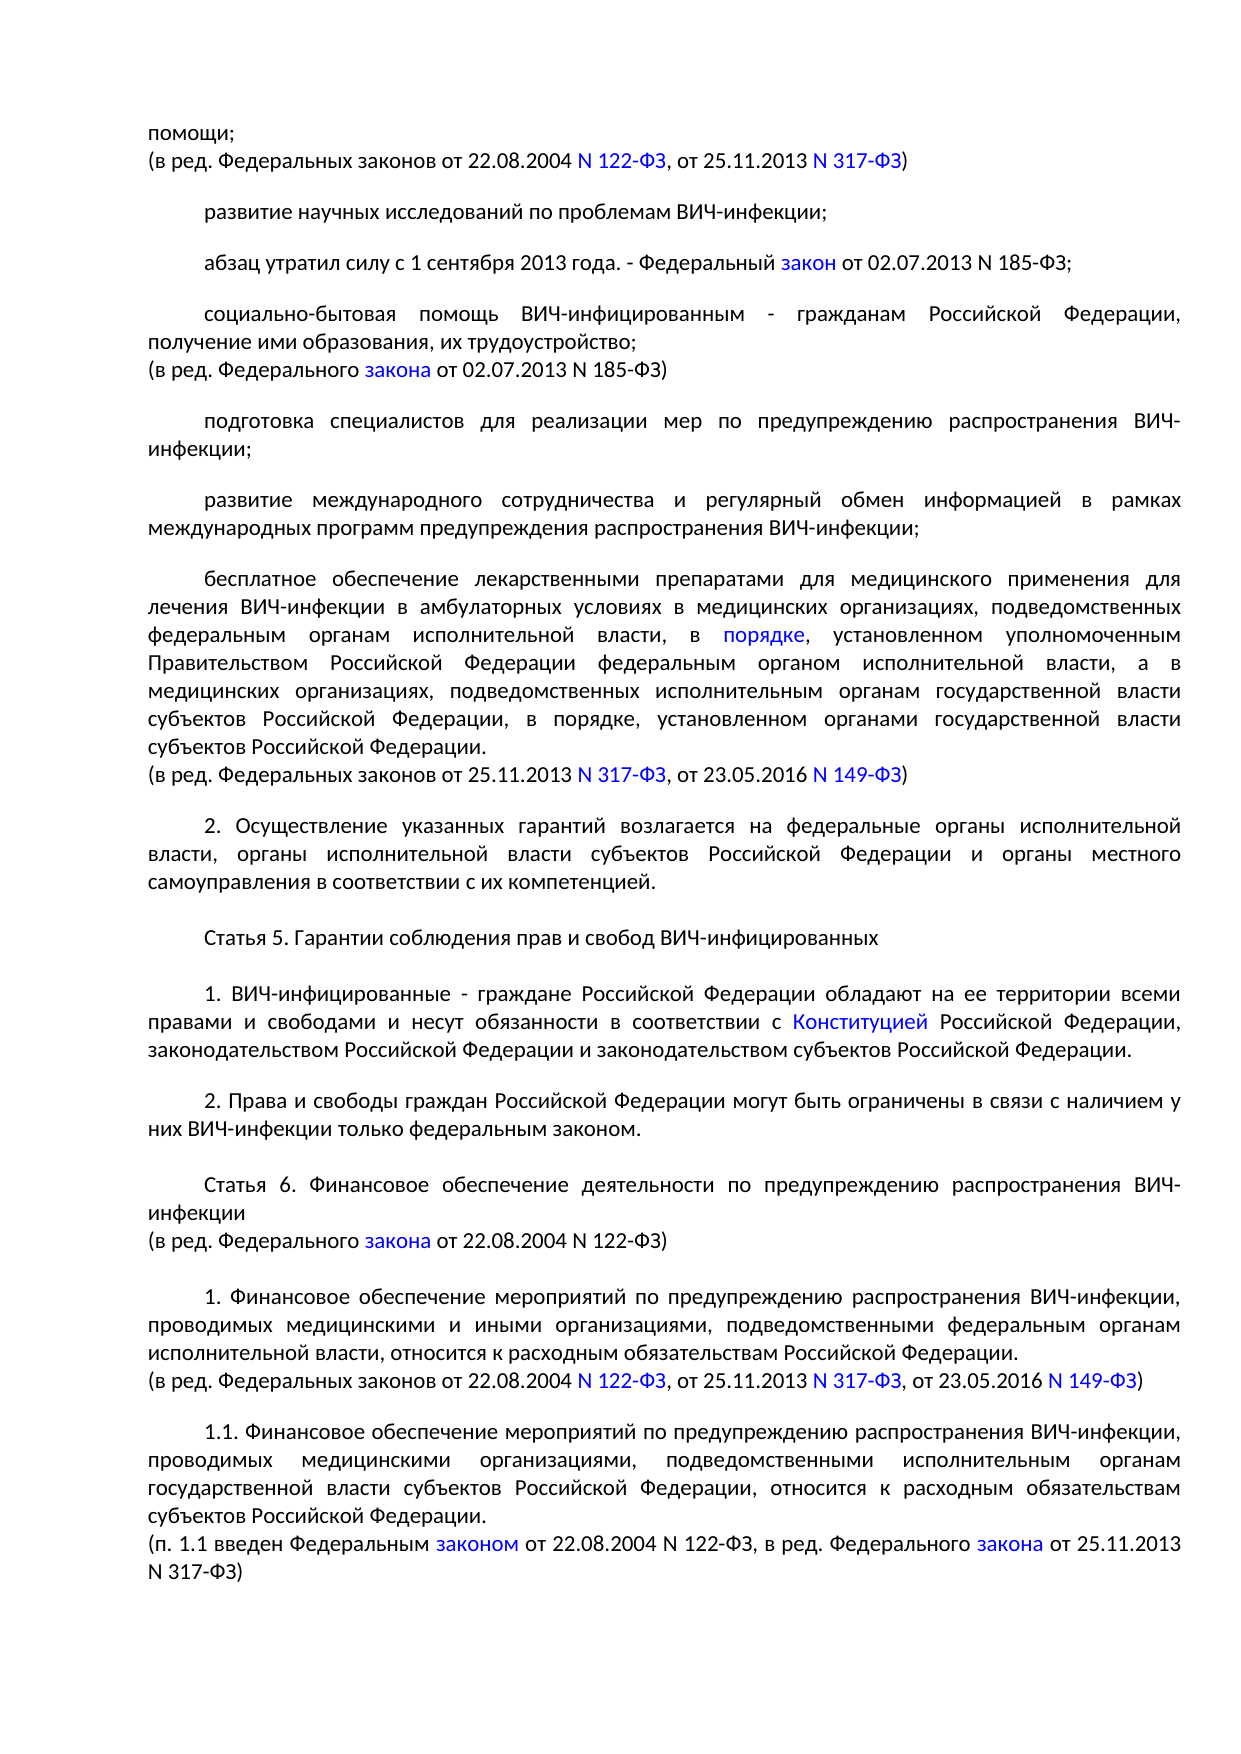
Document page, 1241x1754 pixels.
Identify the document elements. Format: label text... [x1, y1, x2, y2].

text социально-бытовая помощь ВИЧ-инфицированным - гражданам Российской Федерации, получение ими образования, их трудоустройство; [148, 299, 1181, 355]
text (в ред. Федеральных законов от 22.08.2004 N 122-ФЗ, от 25.11.2013 N 317-ФЗ, от 23.05.2016 N 149-ФЗ) [148, 1366, 1181, 1394]
text развитие научных исследований по проблемам ВИЧ-инфекции; [148, 197, 1181, 225]
text 2. Права и свободы граждан Российской Федерации могут быть ограничены в связи с наличием у них ВИЧ-инфекции только федеральным законом. [148, 1086, 1181, 1142]
text Статья 5. Гарантии соблюдения прав и свобод ВИЧ-инфицированных [148, 923, 1181, 951]
text 1. Финансовое обеспечение мероприятий по предупреждению распространения ВИЧ-инфекции, проводимых медицинскими и иными организациями, подведомственными федеральным органам исполнительной власти, относится к расходным обязательствам Российской Федерации. [148, 1282, 1181, 1366]
text подготовка специалистов для реализации мер по предупреждению распространения ВИЧ-инфекции; [148, 406, 1181, 462]
text Статья 6. Финансовое обеспечение деятельности по предупреждению распространения ВИЧ-инфекции [148, 1170, 1181, 1226]
text (в ред. Федерального закона от 22.08.2004 N 122-ФЗ) [148, 1226, 1181, 1254]
text (в ред. Федерального закона от 02.07.2013 N 185-ФЗ) [148, 355, 1181, 383]
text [148, 118, 1181, 146]
text развитие международного сотрудничества и регулярный обмен информацией в рамках международных программ предупреждения распространения ВИЧ-инфекции; [148, 485, 1181, 541]
text 1.1. Финансовое обеспечение мероприятий по предупреждению распространения ВИЧ-инфекции, проводимых медицинскими организациями, подведомственными исполнительным органам государственной власти субъектов Российской Федерации, относится к расходным обязательствам субъектов Российской Федерации. [148, 1417, 1181, 1529]
text 1. ВИЧ-инфицированные - граждане Российской Федерации обладают на ее территории всеми правами и свободами и несут обязанности в соответствии с Конституцией Российской Федерации, законодательством Российской Федерации и законодательством субъектов Российской Федерации. [148, 979, 1181, 1063]
text (в ред. Федеральных законов от 25.11.2013 N 317-ФЗ, от 23.05.2016 N 149-ФЗ) [148, 760, 1181, 788]
text (в ред. Федеральных законов от 22.08.2004 N 122-ФЗ, от 25.11.2013 N 317-ФЗ) [148, 146, 1181, 174]
text (п. 1.1 введен Федеральным законом от 22.08.2004 N 122-ФЗ, в ред. Федерального закона от 25.11.2013 N 317-ФЗ) [148, 1529, 1181, 1585]
text 2. Осуществление указанных гарантий возлагается на федеральные органы исполнительной власти, органы исполнительной власти субъектов Российской Федерации и органы местного самоуправления в соответствии с их компетенцией. [148, 811, 1181, 895]
text абзац утратил силу с 1 сентября 2013 года. - Федеральный закон от 02.07.2013 N 185-ФЗ; [148, 248, 1181, 276]
text бесплатное обеспечение лекарственными препаратами для медицинского применения для лечения ВИЧ-инфекции в амбулаторных условиях в медицинских организациях, подведомственных федеральным органам исполнительной власти, в порядке, установленном уполномоченным Правительством Российской Федерации федеральным органом исполнительной власти, а в медицинских организациях, подведомственных исполнительным органам государственной власти субъектов Российской Федерации, в порядке, установленном органами государственной власти субъектов Российской Федерации. [148, 564, 1181, 760]
